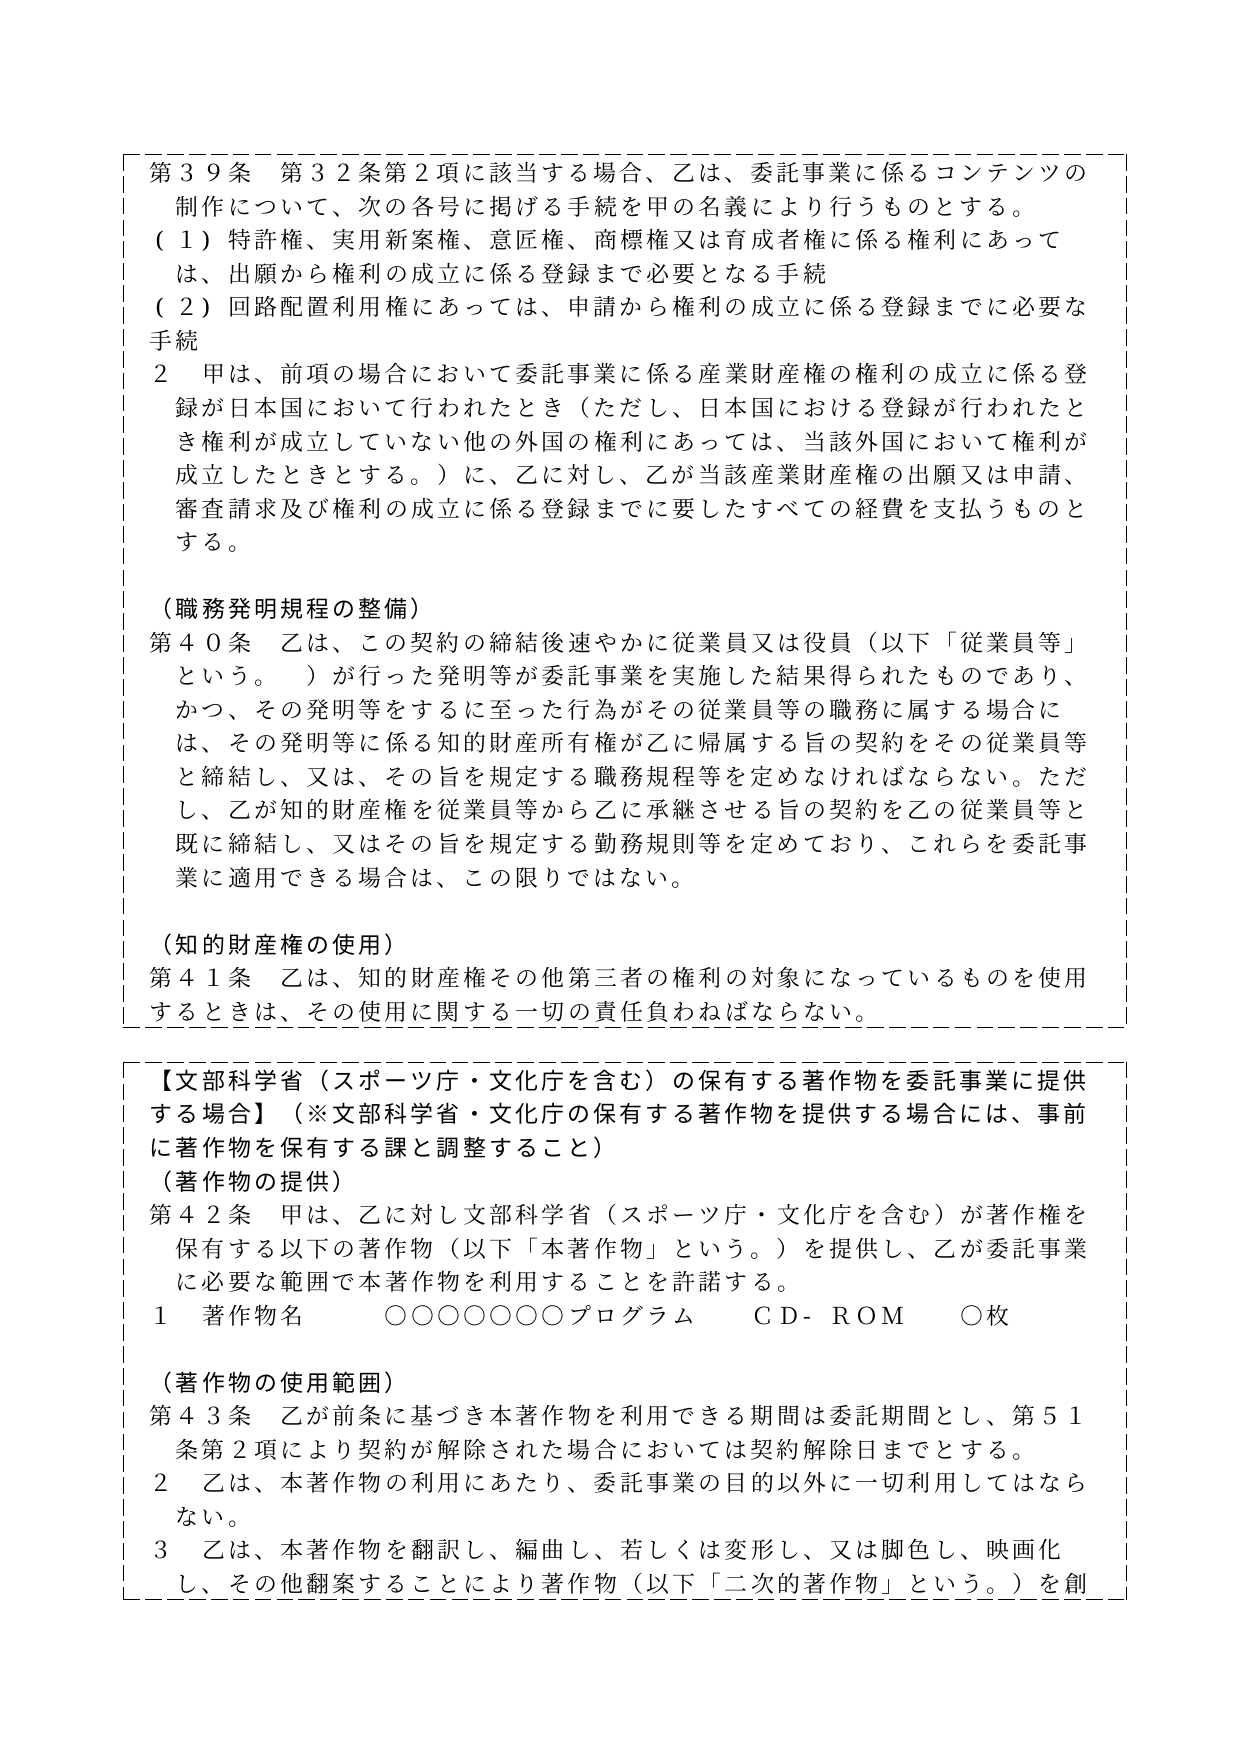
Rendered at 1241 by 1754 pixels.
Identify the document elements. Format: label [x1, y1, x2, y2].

table_header [124, 154, 1127, 1027]
table_header [124, 1062, 1127, 1599]
